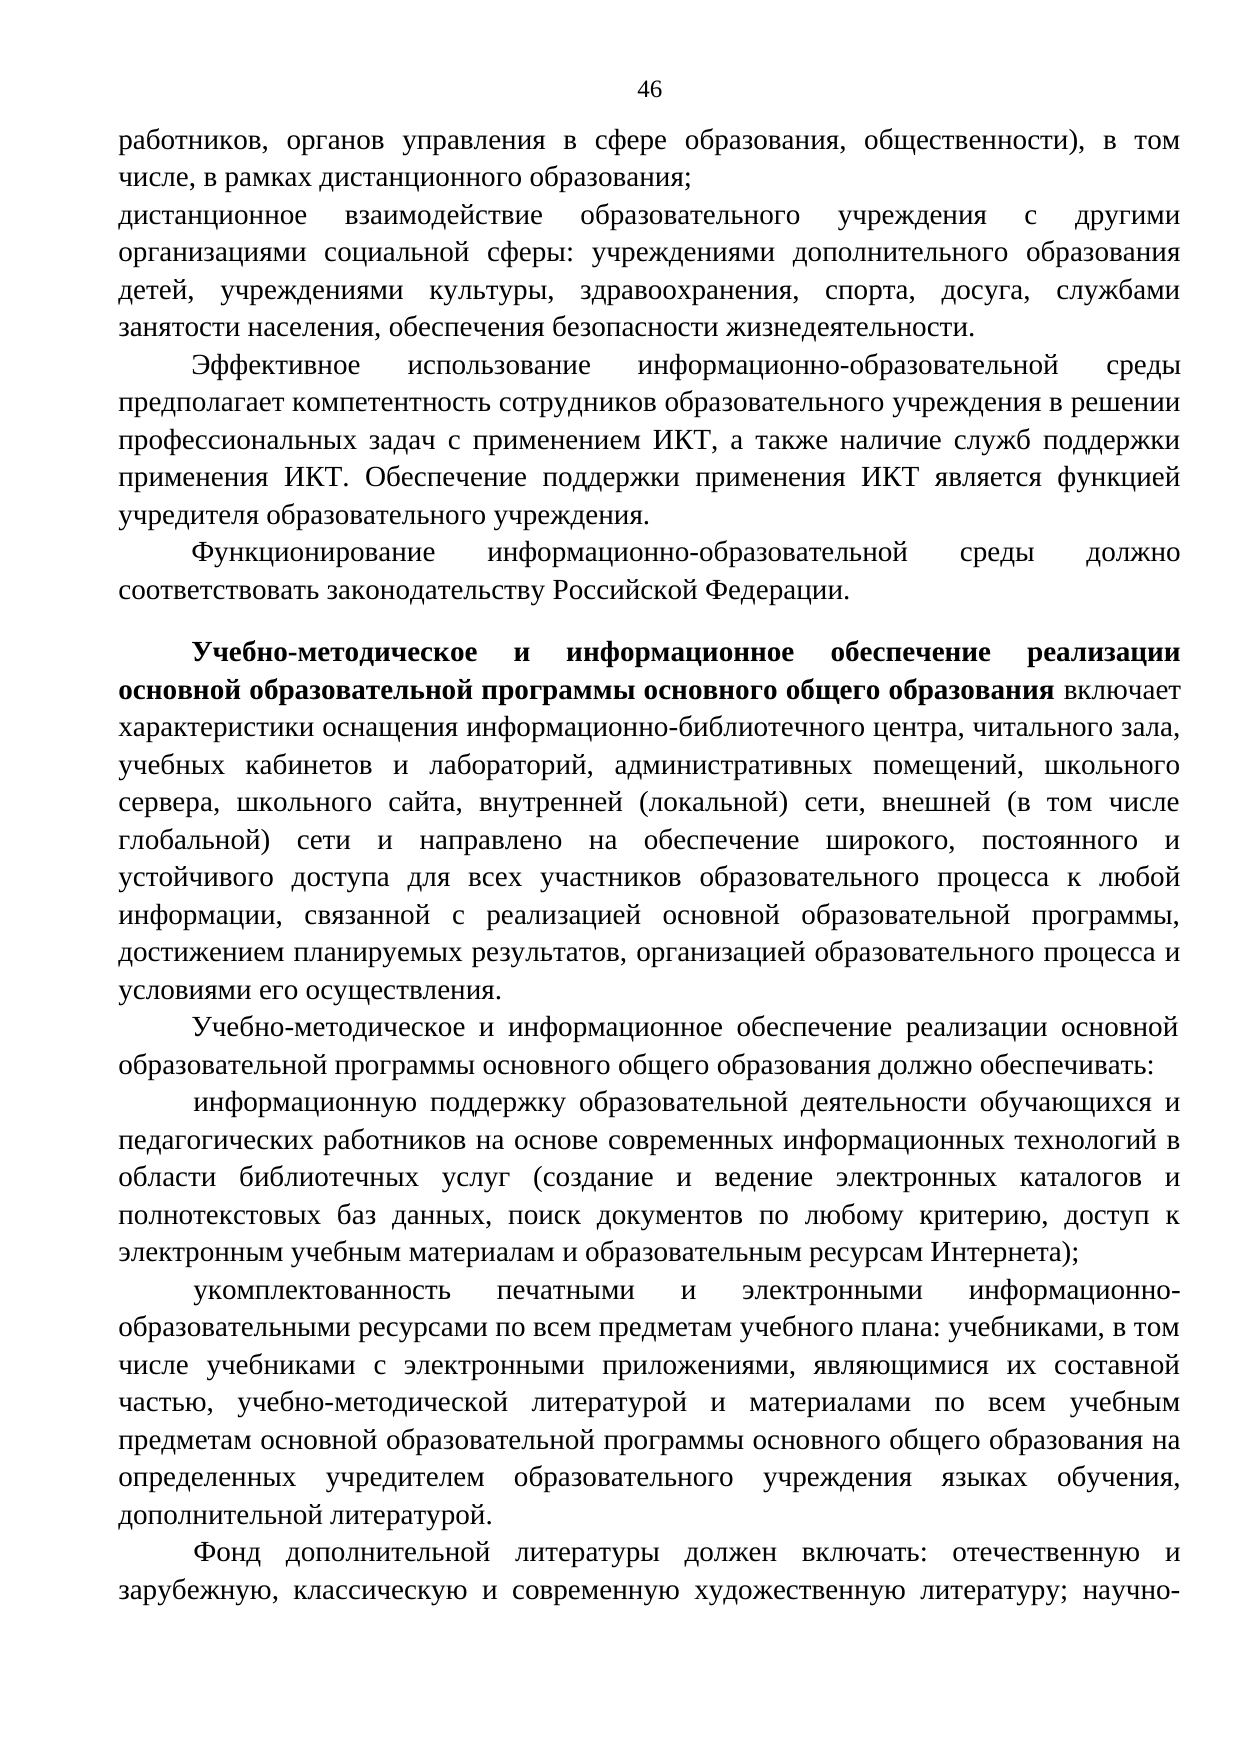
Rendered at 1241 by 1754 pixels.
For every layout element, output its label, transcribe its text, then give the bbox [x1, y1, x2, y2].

text Эффективное использование информационно-образовательной среды предполагает компетентность сотрудников образовательного учреждения в решении профессиональных задач с применением ИКТ, а также наличие служб поддержки применения ИКТ. Обеспечение поддержки применения ИКТ является функцией учредителя образовательного учреждения. [118, 343, 1181, 531]
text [118, 118, 1181, 193]
text информационную поддержку образовательной деятельности обучающихся и педагогических работников на основе современных информационных технологий в области библиотечных услуг (создание и ведение электронных каталогов и полнотекстовых баз данных, поиск документов по любому критерию, доступ к электронным учебным материалам и образовательным ресурсам Интернета); [118, 1081, 1181, 1268]
text укомплектованность печатными и электронными информационно- образовательными ресурсами по всем предметам учебного плана: учебниками, в том числе учебниками с электронными приложениями, являющимися их составной частью, учебно-методической литературой и материалами по всем учебным предметам основной образовательной программы основного общего образования на определенных учредителем образовательного учреждения языках обучения, дополнительной литературой. [118, 1268, 1181, 1531]
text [118, 1531, 1181, 1606]
text Функционирование информационно-образовательной среды должно соответствовать законодательству Российской Федерации. [118, 531, 1181, 606]
text Учебно-методическое и информационное обеспечение реализации основной образовательной программы основного общего образования включает характеристики оснащения информационно-библиотечного центра, читального зала, учебных кабинетов и лабораторий, административных помещений, школьного сервера, школьного сайта, внутренней (локальной) сети, внешней (в том числе глобальной) сети и направлено на обеспечение широкого, постоянного и устойчивого доступа для всех участников образовательного процесса к любой информации, связанной с реализацией основной образовательной программы, достижением планируемых результатов, организацией образовательного процесса и условиями его осуществления. [118, 631, 1181, 1006]
text Учебно-методическое и информационное обеспечение реализации основной образовательной программы основного общего образования должно обеспечивать: [118, 1006, 1179, 1081]
text дистанционное взаимодействие образовательного учреждения с другими организациями социальной сферы: учреждениями дополнительного образования детей, учреждениями культуры, здравоохранения, спорта, досуга, службами занятости населения, обеспечения безопасности жизнедеятельности. [118, 193, 1181, 343]
